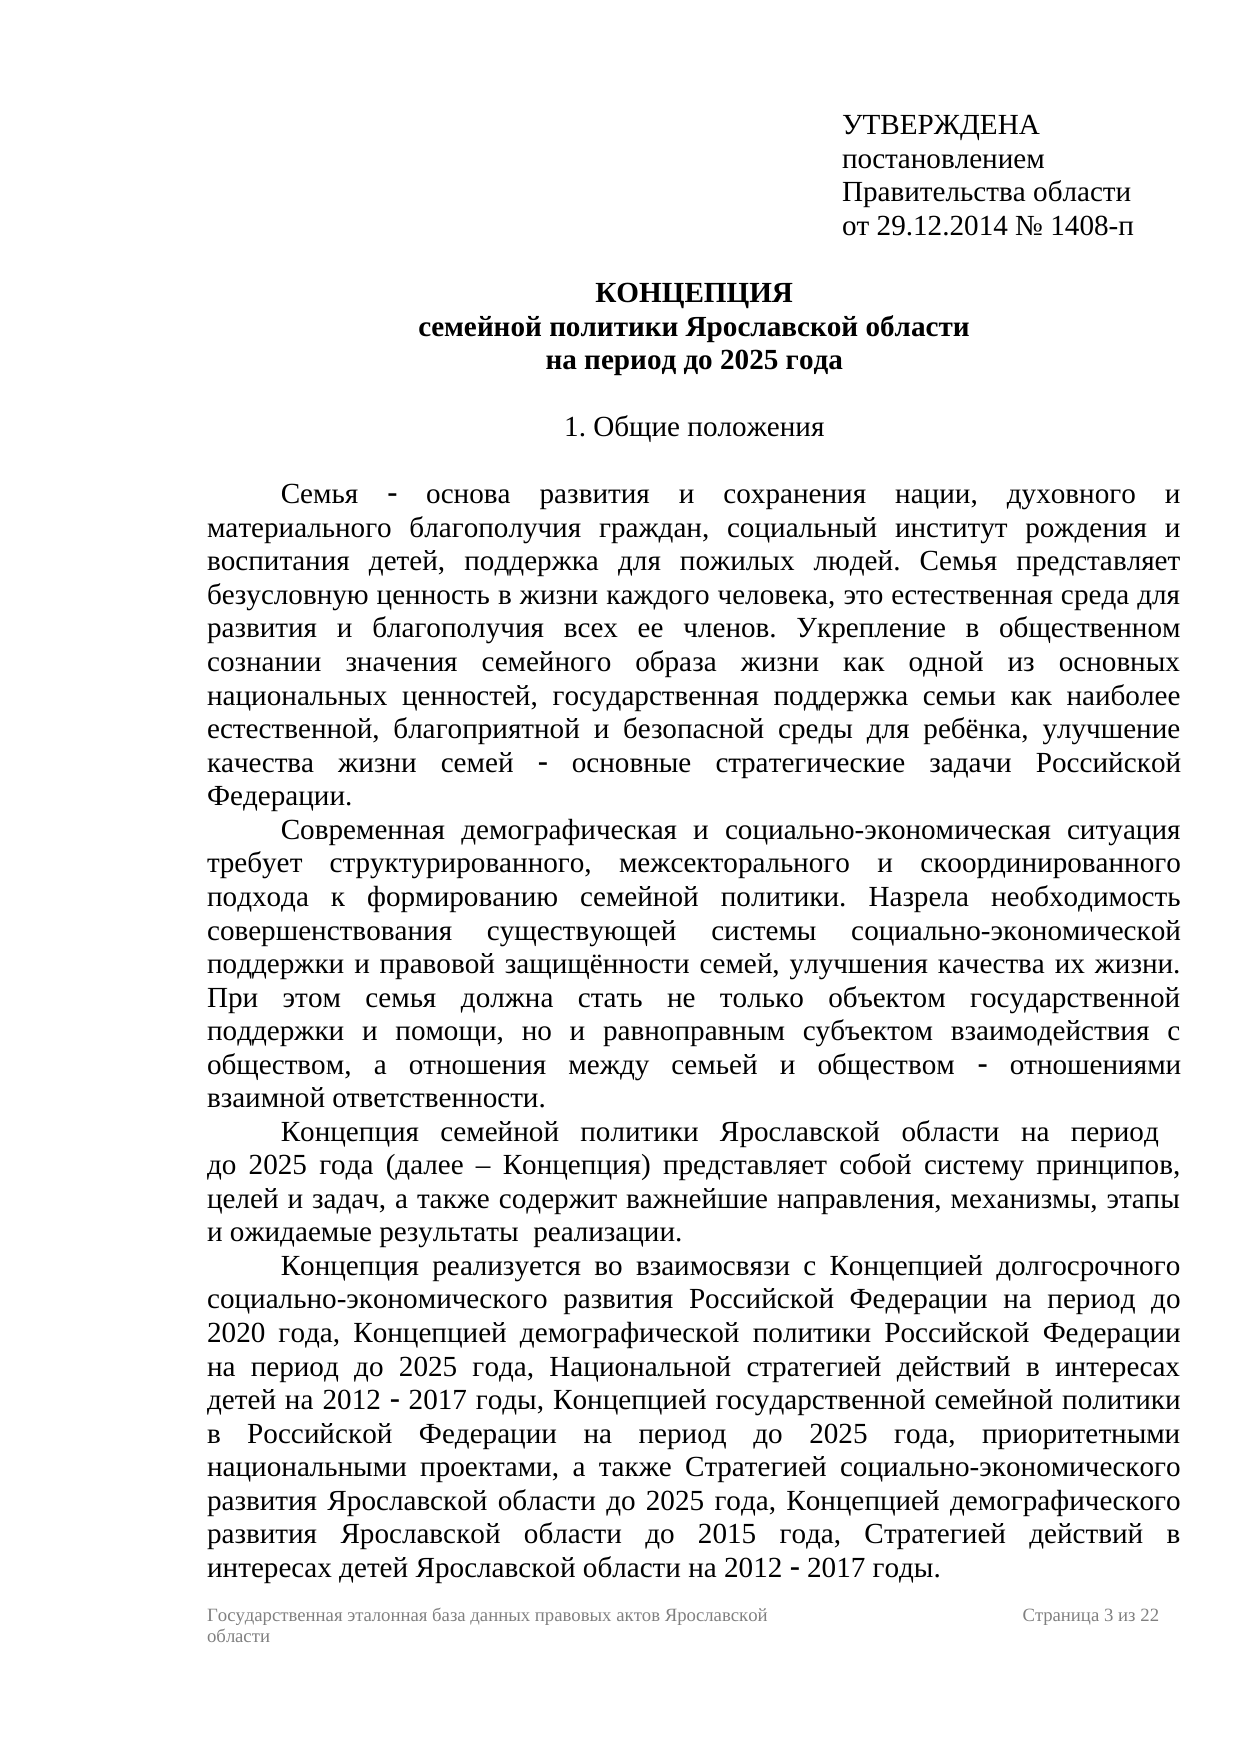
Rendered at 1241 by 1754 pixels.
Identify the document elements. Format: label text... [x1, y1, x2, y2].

text Современная демографическая и социально-экономическая ситуация требует структурированного, межсекторального и скоординированного подхода к формированию семейной политики. Назрела необходимость совершенствования существующей системы социально-экономической поддержки и правовой защищённости семей, улучшения качества их жизни. При этом семья должна стать не только объектом государственной поддержки и помощи, но и равноправным субъектом взаимодействия с обществом, а отношения между семьей и обществом отношениями взаимной ответственности. [207, 812, 1181, 1114]
table_header УТВЕРЖДЕНА постановлением Правительства области от 29.12.2014 № 1408-п [831, 108, 1181, 275]
text Концепция семейной политики Ярославской области на период до 2025 года (далее – Концепция) представляет собой систему принципов, целей и задач, а также содержит важнейшие направления, механизмы, этапы и ожидаемые результаты реализации. [207, 1114, 1181, 1248]
text семейной политики Ярославской области [207, 309, 1181, 342]
text на период до 2025 года [207, 342, 1181, 376]
text Семья основа развития и сохранения нации, духовного и материального благополучия граждан, социальный институт рождения и воспитания детей, поддержка для пожилых людей. Семья представляет безусловную ценность в жизни каждого человека, это естественная среда для развития и благополучия всех ее членов. Укрепление в общественном сознании значения семейного образа жизни как одной из основных национальных ценностей, государственная поддержка семьи как наиболее естественной, благоприятной и безопасной среды для ребёнка, улучшение качества жизни семей основные стратегические задачи Российской Федерации. [207, 476, 1181, 812]
text Концепция реализуется во взаимосвязи с Концепцией долгосрочного социально-экономического развития Российской Федерации на период до 2020 года, Концепцией демографической политики Российской Федерации на период до 2025 года, Национальной стратегией действий в интересах детей на 2012 2017 годы, Концепцией государственной семейной политики в Российской Федерации на период до 2025 года, приоритетными национальными проектами, а также Стратегией социально-экономического развития Ярославской области до 2025 года, Концепцией демографического развития Ярославской области до 2015 года, Стратегией действий в интересах детей Ярославской области на 2012 2017 годы. [207, 1248, 1181, 1584]
text 1. Общие положения [207, 409, 1181, 443]
text КОНЦЕПЦИЯ [207, 275, 1181, 309]
